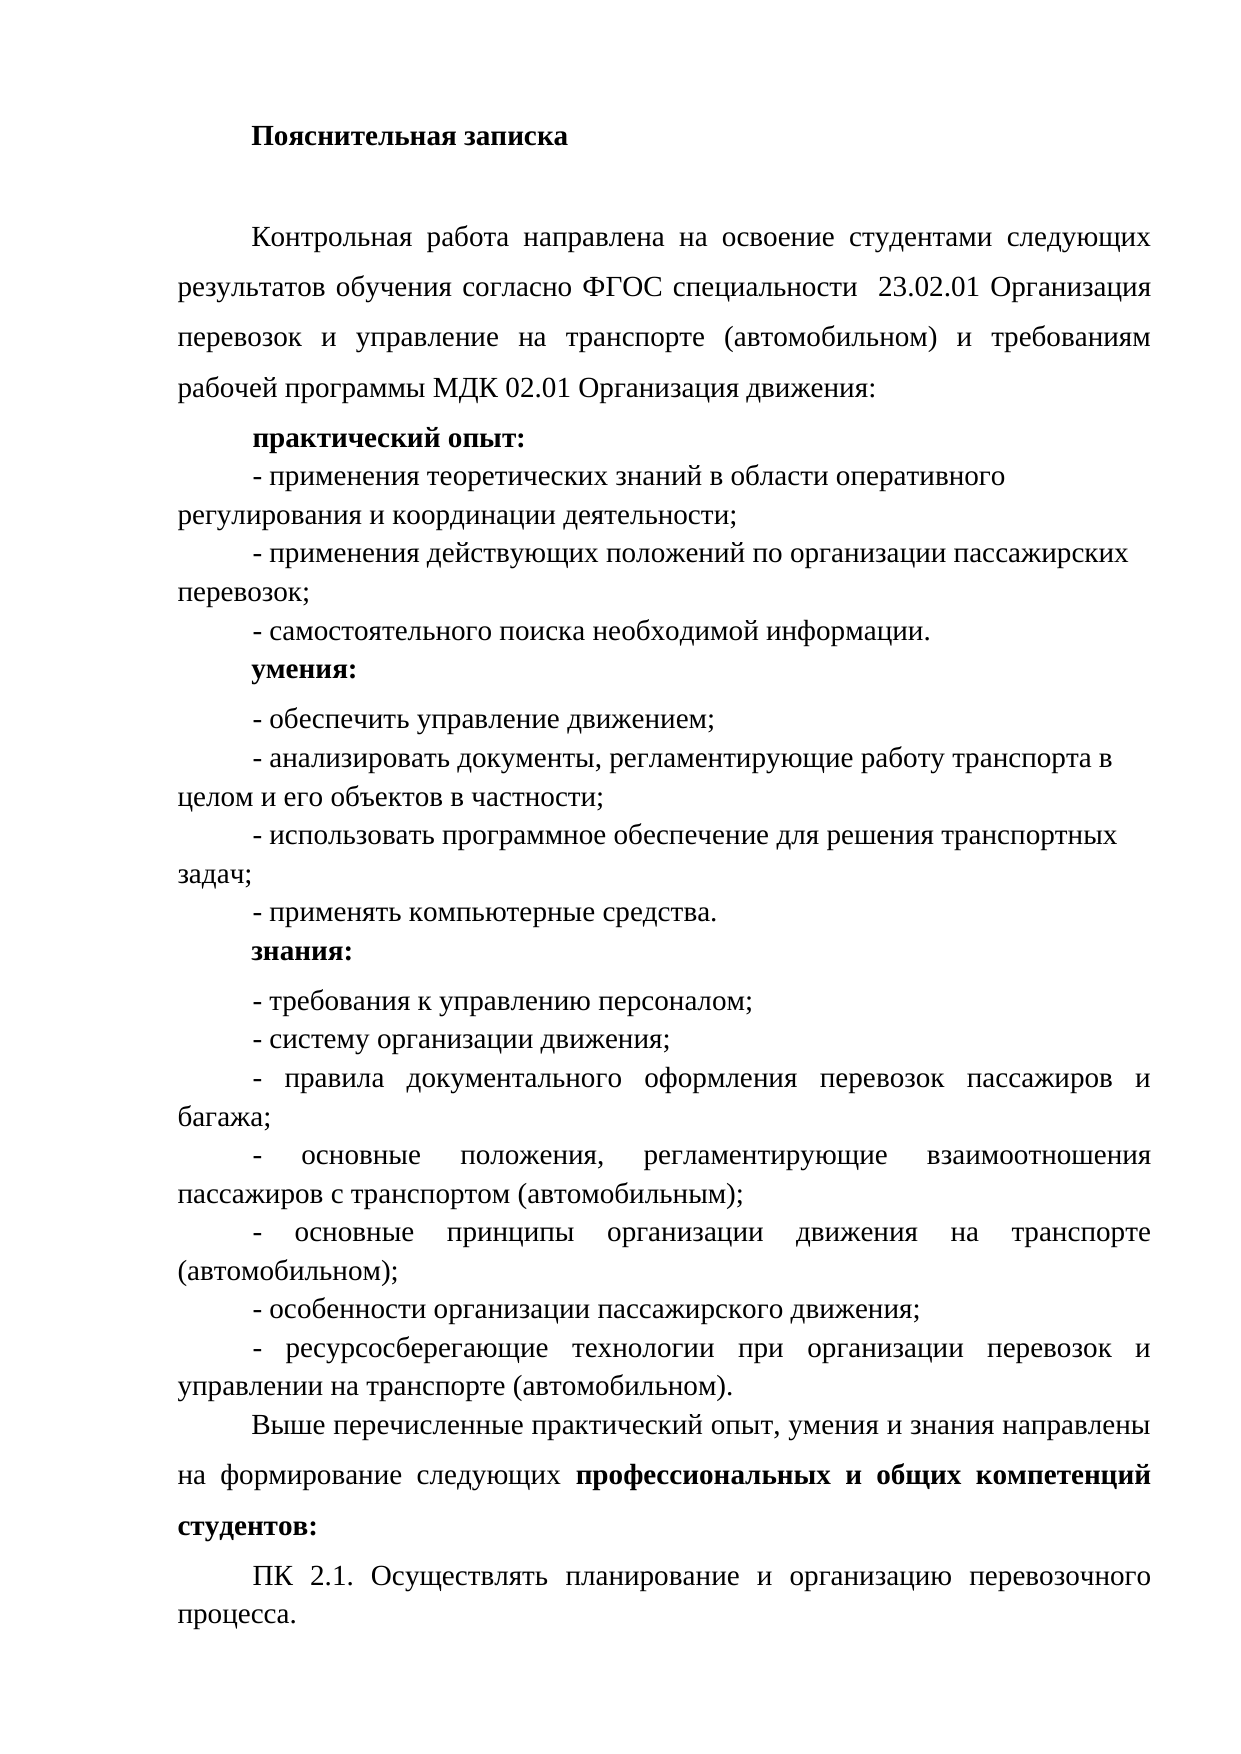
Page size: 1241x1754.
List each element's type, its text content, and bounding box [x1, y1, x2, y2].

text - обеспечить управление движением; [177, 702, 1152, 735]
text - систему организации движения; [177, 1022, 1152, 1055]
text - требования к управлению персоналом; [177, 983, 1152, 1017]
text - применения теоретических знаний в области оперативного регулирования и координации деятельности; [177, 458, 1152, 531]
text - правила документального оформления перевозок пассажиров и багажа; [177, 1060, 1152, 1132]
text умения: [177, 651, 1152, 685]
text - ресурсосберегающие технологии при организации перевозок и управлении на транспорте (автомобильном). [177, 1330, 1152, 1402]
text - основные положения, регламентирующие взаимоотношения пассажиров с транспортом (автомобильным); [177, 1137, 1152, 1209]
text - использовать программное обеспечение для решения транспортных задач; [177, 817, 1152, 889]
text практический опыт: [177, 420, 1152, 453]
text - самостоятельного поиска необходимой информации. [177, 613, 1152, 646]
text знания: [177, 933, 1152, 966]
text - особенности организации пассажирского движения; [177, 1291, 1152, 1325]
text ПК 2.1. Осуществлять планирование и организацию перевозочного процесса. [177, 1558, 1152, 1630]
text Пояснительная записка [177, 118, 1152, 152]
text Выше перечисленные практический опыт, умения и знания направлены на формирование следующих профессиональных и общих компетенций студентов: [177, 1407, 1152, 1541]
text Контрольная работа направлена на освоение студентами следующих результатов обучения согласно ФГОС специальности 23.02.01 Организация перевозок и управление на транспорте (автомобильном) и требованиям рабочей программы МДК 02.01 Организация движения: [177, 219, 1152, 403]
text - анализировать документы, регламентирующие работу транспорта в целом и его объектов в частности; [177, 740, 1152, 812]
text - основные принципы организации движения на транспорте (автомобильном); [177, 1214, 1152, 1286]
text - применения действующих положений по организации пассажирских перевозок; [177, 536, 1152, 608]
text - применять компьютерные средства. [177, 894, 1152, 928]
